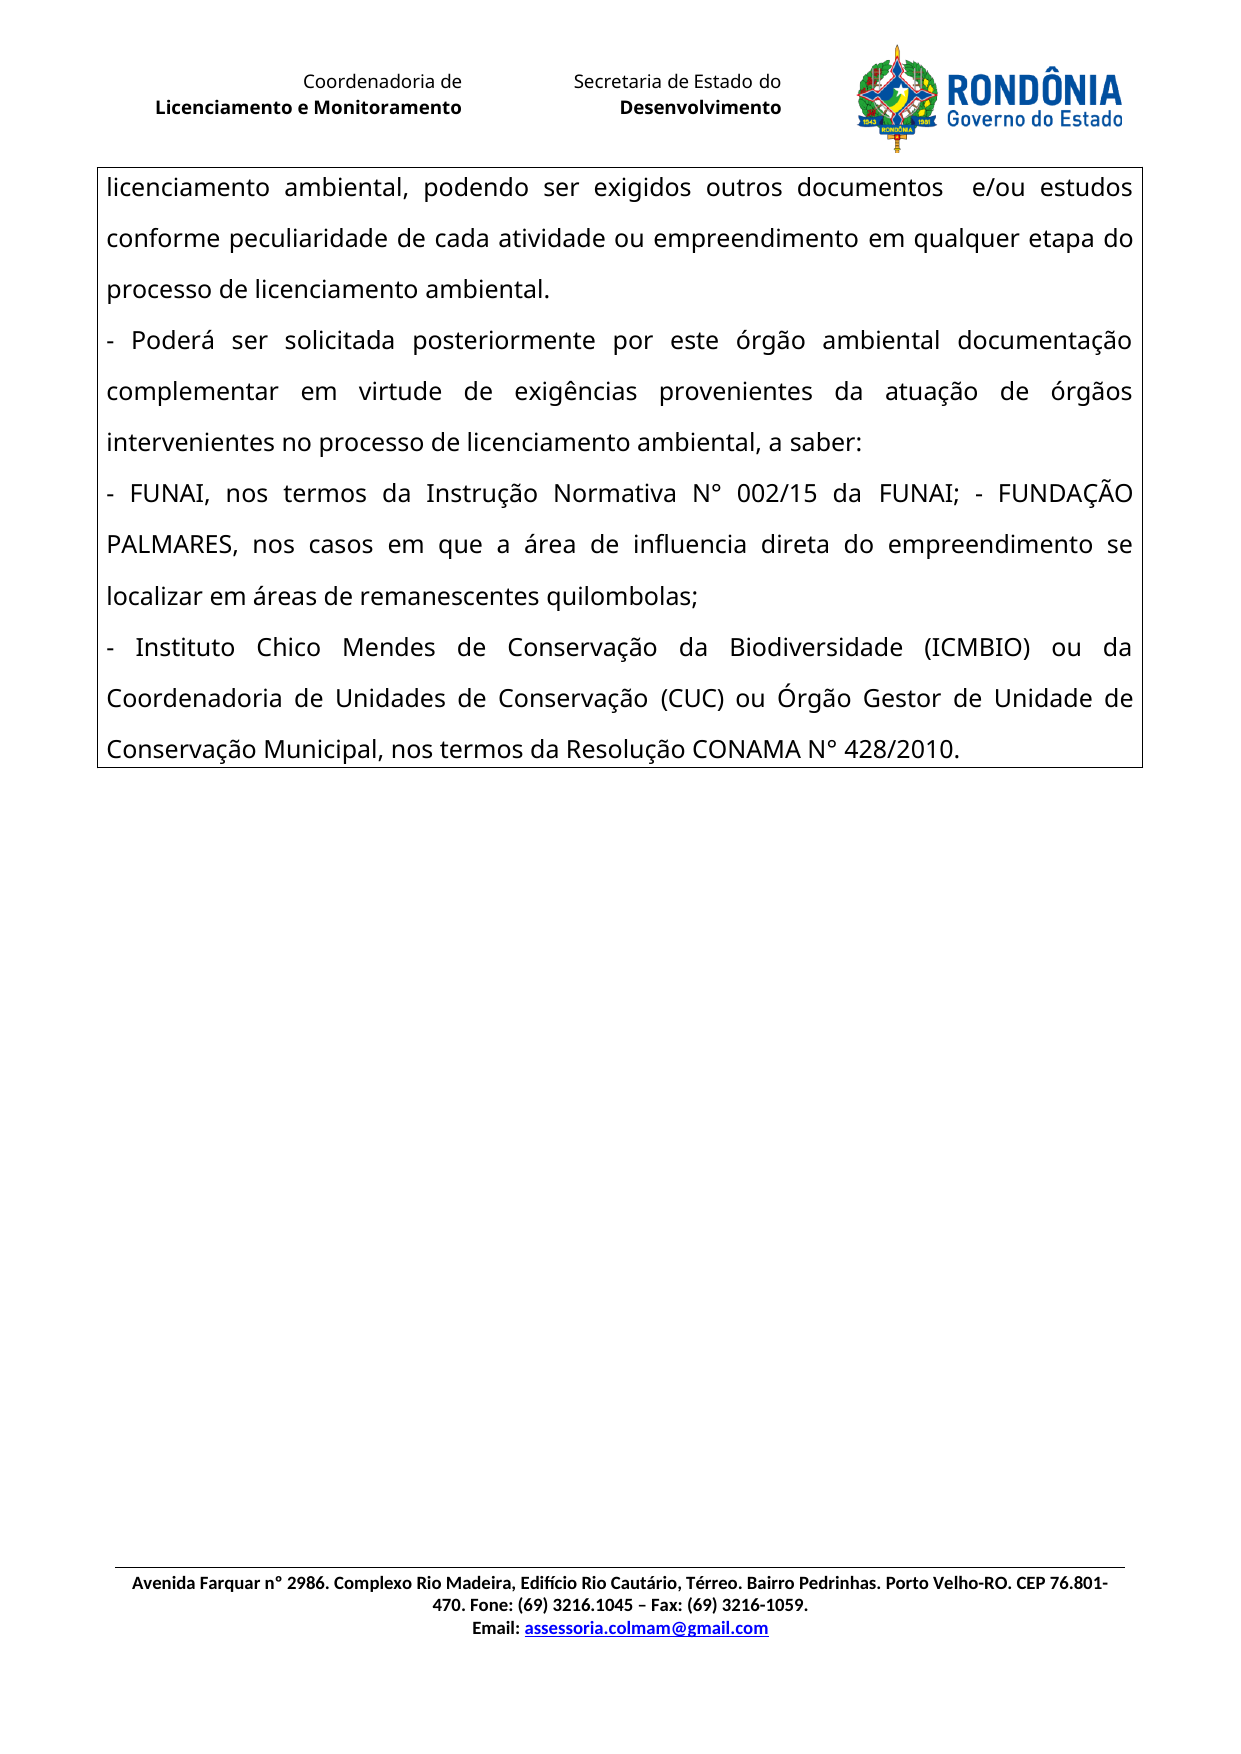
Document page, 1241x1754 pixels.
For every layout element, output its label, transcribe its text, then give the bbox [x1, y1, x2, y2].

text - FUNAI, nos termos da Instrução Normativa N° 002/15 da FUNAI; - FUNDAÇÃO PALMARES, nos casos em que a área de influencia direta do empreendimento se localizar em áreas de remanescentes quilombolas; [98, 473, 1142, 612]
picture [856, 44, 1122, 153]
text - Instituto Chico Mendes de Conservação da Biodiversidade (ICMBIO) ou da Coordenadoria de Unidades de Conservação (CUC) ou Órgão Gestor de Unidade de Conservação Municipal, nos termos da Resolução CONAMA N° 428/2010. [98, 626, 1142, 767]
text - Poderá ser solicitada posteriormente por este órgão ambiental documentação complementar em virtude de exigências provenientes da atuação de órgãos intervenientes no processo de licenciamento ambiental, a saber: [98, 320, 1142, 459]
